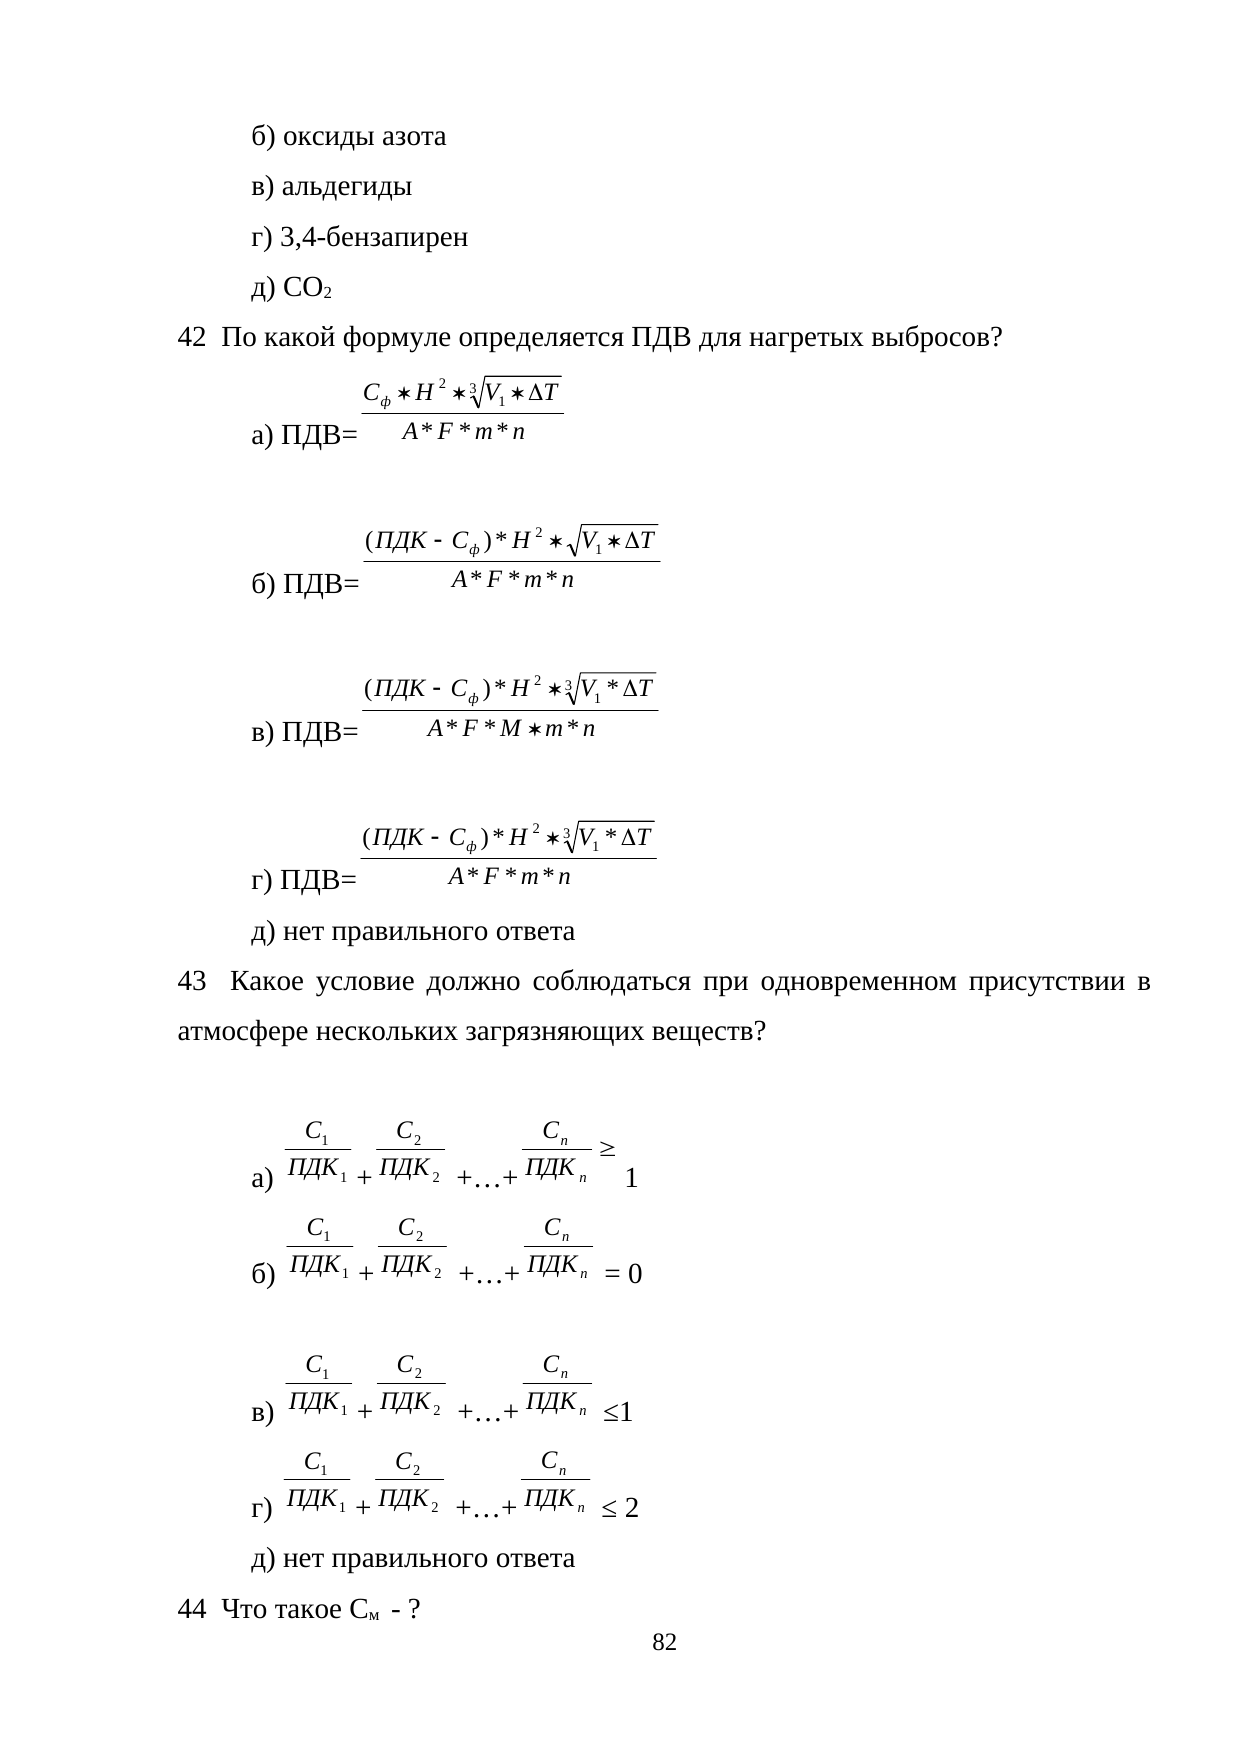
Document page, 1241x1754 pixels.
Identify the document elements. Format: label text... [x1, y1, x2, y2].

text б) ПДВ= [251, 518, 1152, 599]
text а) + +…+ 1 [251, 1114, 1152, 1194]
text 44 Что такое См - ? [177, 1591, 1152, 1624]
text д) СО2 [251, 269, 1152, 303]
text 42 По какой формуле определяется ПДВ для нагретых выбросов? [177, 319, 1152, 353]
text г) 3,4-бензапирен [251, 219, 1152, 252]
text г) + +…+ ≤ 2 [251, 1444, 1152, 1524]
text 43 Какое условие должно соблюдаться при одновременном присутствии в атмосфере нескольких загрязняющих веществ? [177, 963, 1152, 1047]
text в) + +…+ ≤1 [251, 1348, 1152, 1427]
text д) нет правильного ответа [251, 913, 1152, 946]
text в) ПДВ= [251, 666, 1152, 748]
text б) + +…+ = 0 [251, 1210, 1152, 1290]
text а) ПДВ= [251, 370, 1152, 451]
text д) нет правильного ответа [251, 1541, 1152, 1574]
text г) ПДВ= [251, 815, 1152, 896]
text б) оксиды азота [251, 118, 1152, 152]
text в) альдегиды [251, 168, 1152, 202]
